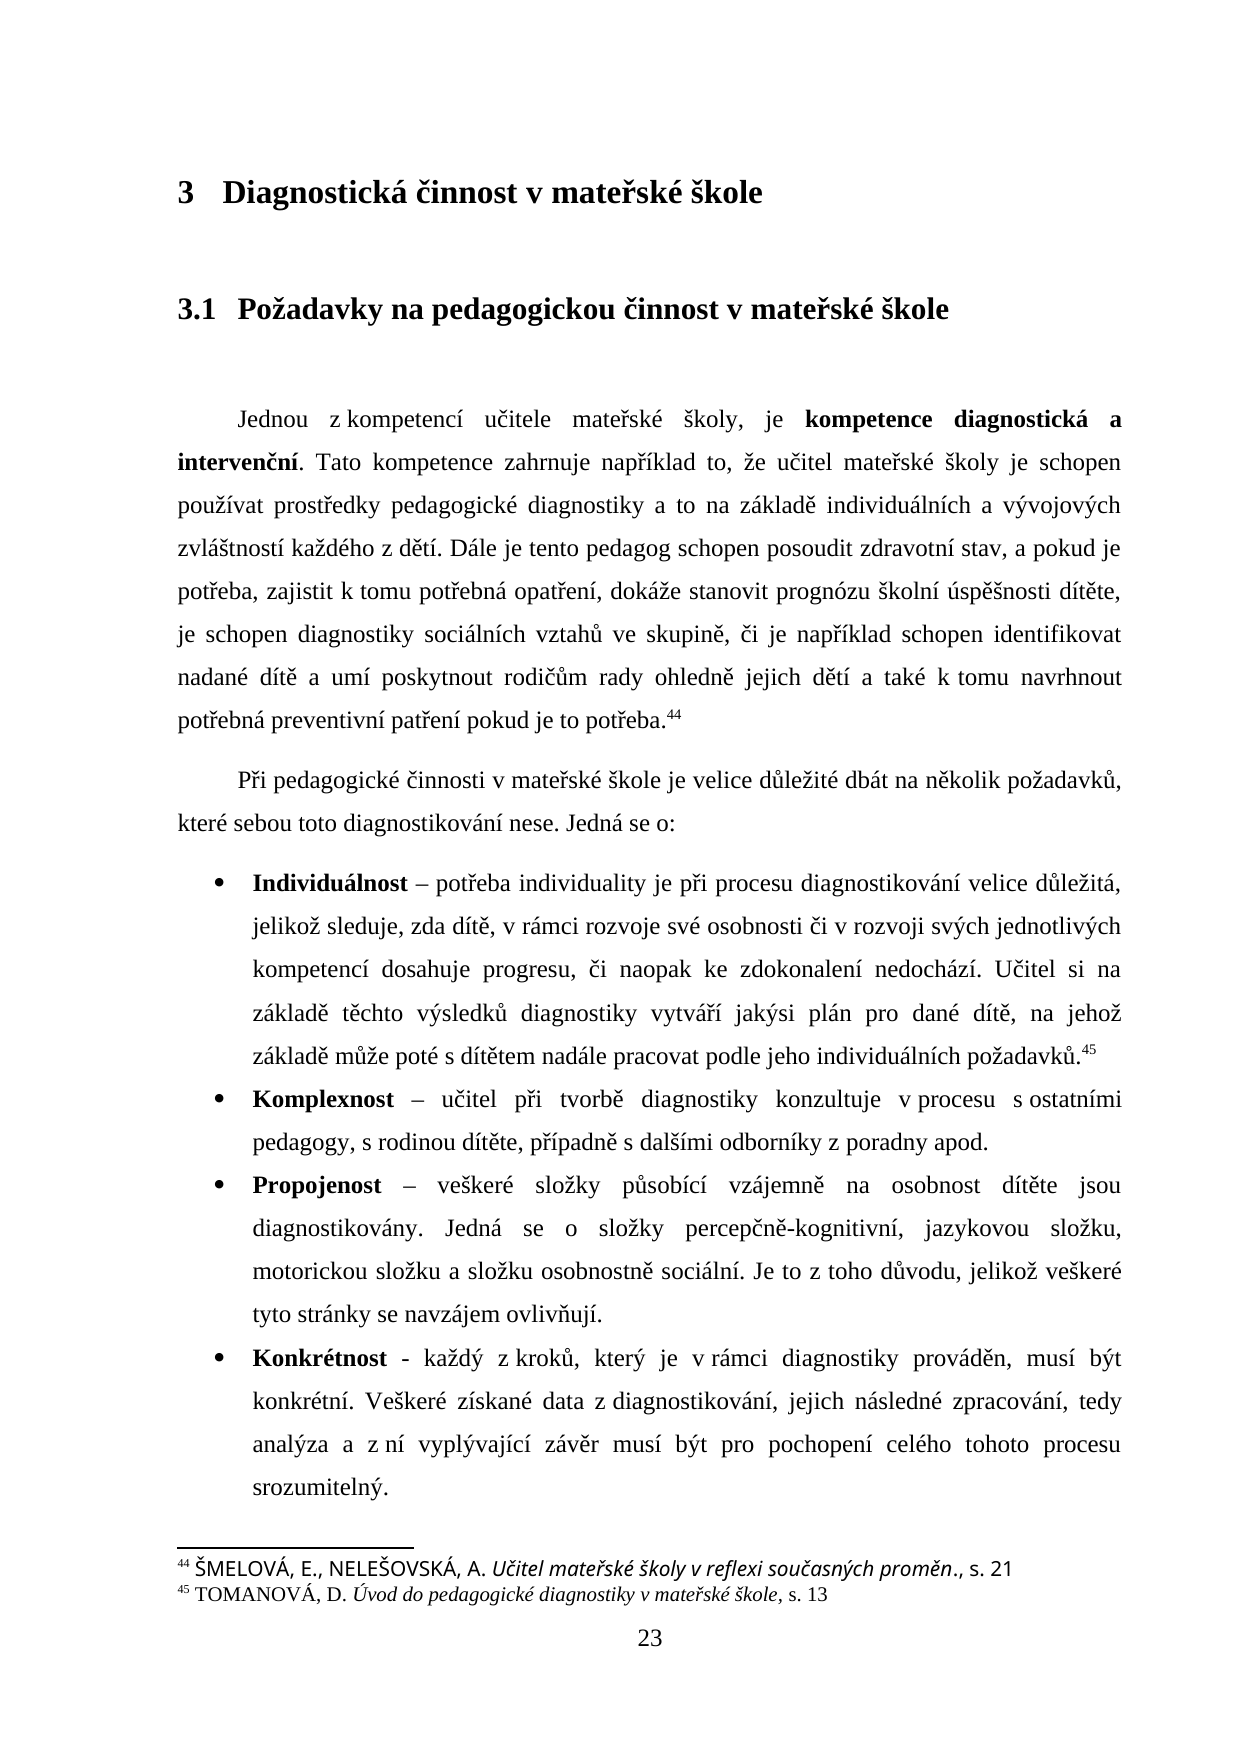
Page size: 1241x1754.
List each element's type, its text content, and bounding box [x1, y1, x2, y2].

subtitle Diagnostická činnost v mateřské škole [177, 173, 1122, 211]
list Individuálnost – potřeba individuality je při procesu diagnostikování velice důležitá, jelikož sleduje, zda dítě, v rámci rozvoje své osobnosti či v rozvoji svých jednotlivých kompetencí dosahuje progresu, či naopak ke zdokonalení nedochází. Učitel si na základě těchto výsledků diagnostiky vytváří jakýsi plán pro dané dítě, na jehož základě může poté s dítětem nadále pracovat podle jeho individuálních požadavků. [215, 868, 1122, 1069]
text Při pedagogické činnosti v mateřské škole je velice důležité dbát na několik požadavků, které sebou toto diagnostikování nese. Jedná se o: [177, 765, 1122, 837]
list Konkrétnost - každý z kroků, který je v rámci diagnostiky prováděn, musí být konkrétní. Veškeré získané data z diagnostikování, jejich následné zpracování, tedy analýza a z ní vyplývající závěr musí být pro pochopení celého tohoto procesu srozumitelný. [215, 1343, 1122, 1501]
text Jednou z kompetencí učitele mateřské školy, je kompetence diagnostická a intervenční. Tato kompetence zahrnuje například to, že učitel mateřské školy je schopen používat prostředky pedagogické diagnostiky a to na základě individuálních a vývojových zvláštností každého z dětí. Dále je tento pedagog schopen posoudit zdravotní stav, a pokud je potřeba, zajistit k tomu potřebná opatření, dokáže stanovit prognózu školní úspěšnosti dítěte, je schopen diagnostiky sociálních vztahů ve skupině, či je například schopen identifikovat nadané dítě a umí poskytnout rodičům rady ohledně jejich dětí a také k tomu navrhnout potřebná preventivní patření pokud je to potřeba. [177, 404, 1122, 734]
list Propojenost – veškeré složky působící vzájemně na osobnost dítěte jsou diagnostikovány. Jedná se o složky percepčně-kognitivní, jazykovou složku, motorickou složku a složku osobnostně sociální. Je to z toho důvodu, jelikož veškeré tyto stránky se navzájem ovlivňují. [215, 1170, 1122, 1328]
list Komplexnost – učitel při tvorbě diagnostiky konzultuje v procesu s ostatními pedagogy, s rodinou dítěte, případně s dalšími odborníky z poradny apod. [215, 1084, 1122, 1156]
subtitle Požadavky na pedagogickou činnost v mateřské škole [177, 290, 1122, 326]
